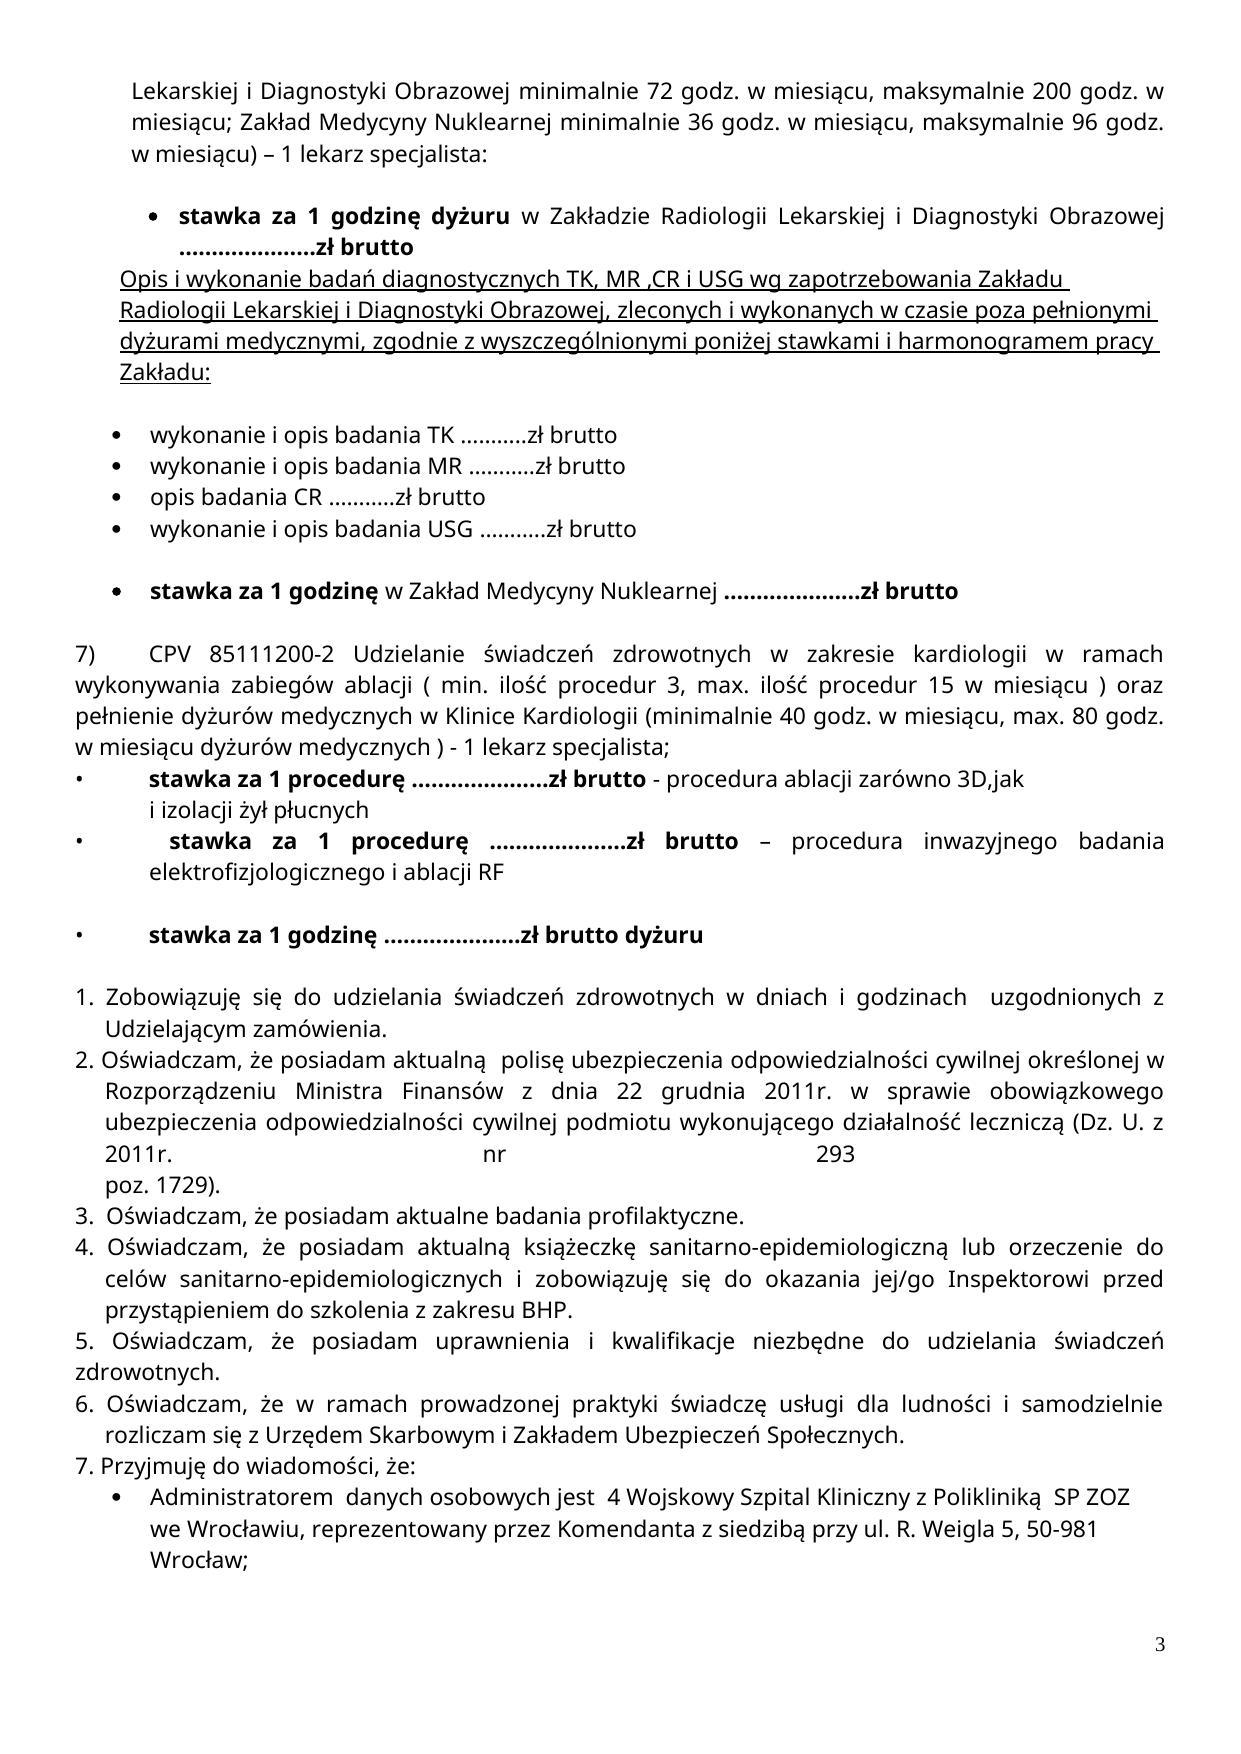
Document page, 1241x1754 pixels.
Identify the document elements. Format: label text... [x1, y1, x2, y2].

text 1. Zobowiązuję się do udzielania świadczeń zdrowotnych w dniach i godzinach uzgodnionych z Udzielającym zamówienia. [75, 981, 1165, 1044]
list stawka za 1 godzinę w Zakład Medycyny Nuklearnej …………………zł brutto [112, 575, 1165, 606]
text i izolacji żył płucnych [149, 794, 1165, 825]
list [90, 75, 1165, 169]
list stawka za 1 godzinę dyżuru w Zakładzie Radiologii Lekarskiej i Diagnostyki Obrazowej …………………zł brutto [149, 200, 1165, 262]
text 6. Oświadczam, że w ramach prowadzonej praktyki świadczę usługi dla ludności i samodzielnie rozliczam się z Urzędem Skarbowym i Zakładem Ubezpieczeń Społecznych. [75, 1387, 1165, 1450]
list wykonanie i opis badania USG ………..zł brutto [112, 512, 1165, 544]
text • stawka za 1 procedurę …………………zł brutto - procedura ablacji zarówno 3D,jak [75, 762, 1165, 794]
list wykonanie i opis badania TK ………..zł brutto [112, 419, 1165, 450]
text 3. Oświadczam, że posiadam aktualne badania profilaktyczne. [75, 1200, 1165, 1231]
text 7. Przyjmuję do wiadomości, że: [75, 1450, 1165, 1481]
list Administratorem danych osobowych jest 4 Wojskowy Szpital Kliniczny z Polikliniką SP ZOZ we Wrocławiu, reprezentowany przez Komendanta z siedzibą przy ul. R. Weigla 5, 50-981 Wrocław; [112, 1481, 1165, 1575]
text 7) CPV 85111200-2 Udzielanie świadczeń zdrowotnych w zakresie kardiologii w ramach wykonywania zabiegów ablacji ( min. ilość procedur 3, max. ilość procedur 15 w miesiącu ) oraz pełnienie dyżurów medycznych w Klinice Kardiologii (minimalnie 40 godz. w miesiącu, max. 80 godz. w miesiącu dyżurów medycznych ) - 1 lekarz specjalista; [75, 637, 1165, 762]
text • stawka za 1 procedurę …………………zł brutto – procedura inwazyjnego badania elektrofizjologicznego i ablacji RF [75, 825, 1165, 887]
text • stawka za 1 godzinę …………………zł brutto dyżuru [75, 919, 1165, 950]
list wykonanie i opis badania MR ………..zł brutto [112, 450, 1165, 481]
text Opis i wykonanie badań diagnostycznych TK, MR ,CR i USG wg zapotrzebowania Zakładu Radiologii Lekarskiej i Diagnostyki Obrazowej, zleconych i wykonanych w czasie poza pełnionymi dyżurami medycznymi, zgodnie z wyszczególnionymi poniżej stawkami i harmonogramem pracy Zakładu: [119, 262, 1165, 387]
text 5. Oświadczam, że posiadam uprawnienia i kwalifikacje niezbędne do udzielania świadczeń zdrowotnych. [75, 1325, 1165, 1387]
text 2. Oświadczam, że posiadam aktualną polisę ubezpieczenia odpowiedzialności cywilnej określonej w Rozporządzeniu Ministra Finansów z dnia 22 grudnia 2011r. w sprawie obowiązkowego ubezpieczenia odpowiedzialności cywilnej podmiotu wykonującego działalność leczniczą (Dz. U. z 2011r. nr 293 poz. 1729). [75, 1044, 1165, 1200]
text 4. Oświadczam, że posiadam aktualną książeczkę sanitarno-epidemiologiczną lub orzeczenie do celów sanitarno-epidemiologicznych i zobowiązuję się do okazania jej/go Inspektorowi przed przystąpieniem do szkolenia z zakresu BHP. [75, 1231, 1165, 1325]
list opis badania CR ………..zł brutto [112, 481, 1165, 512]
